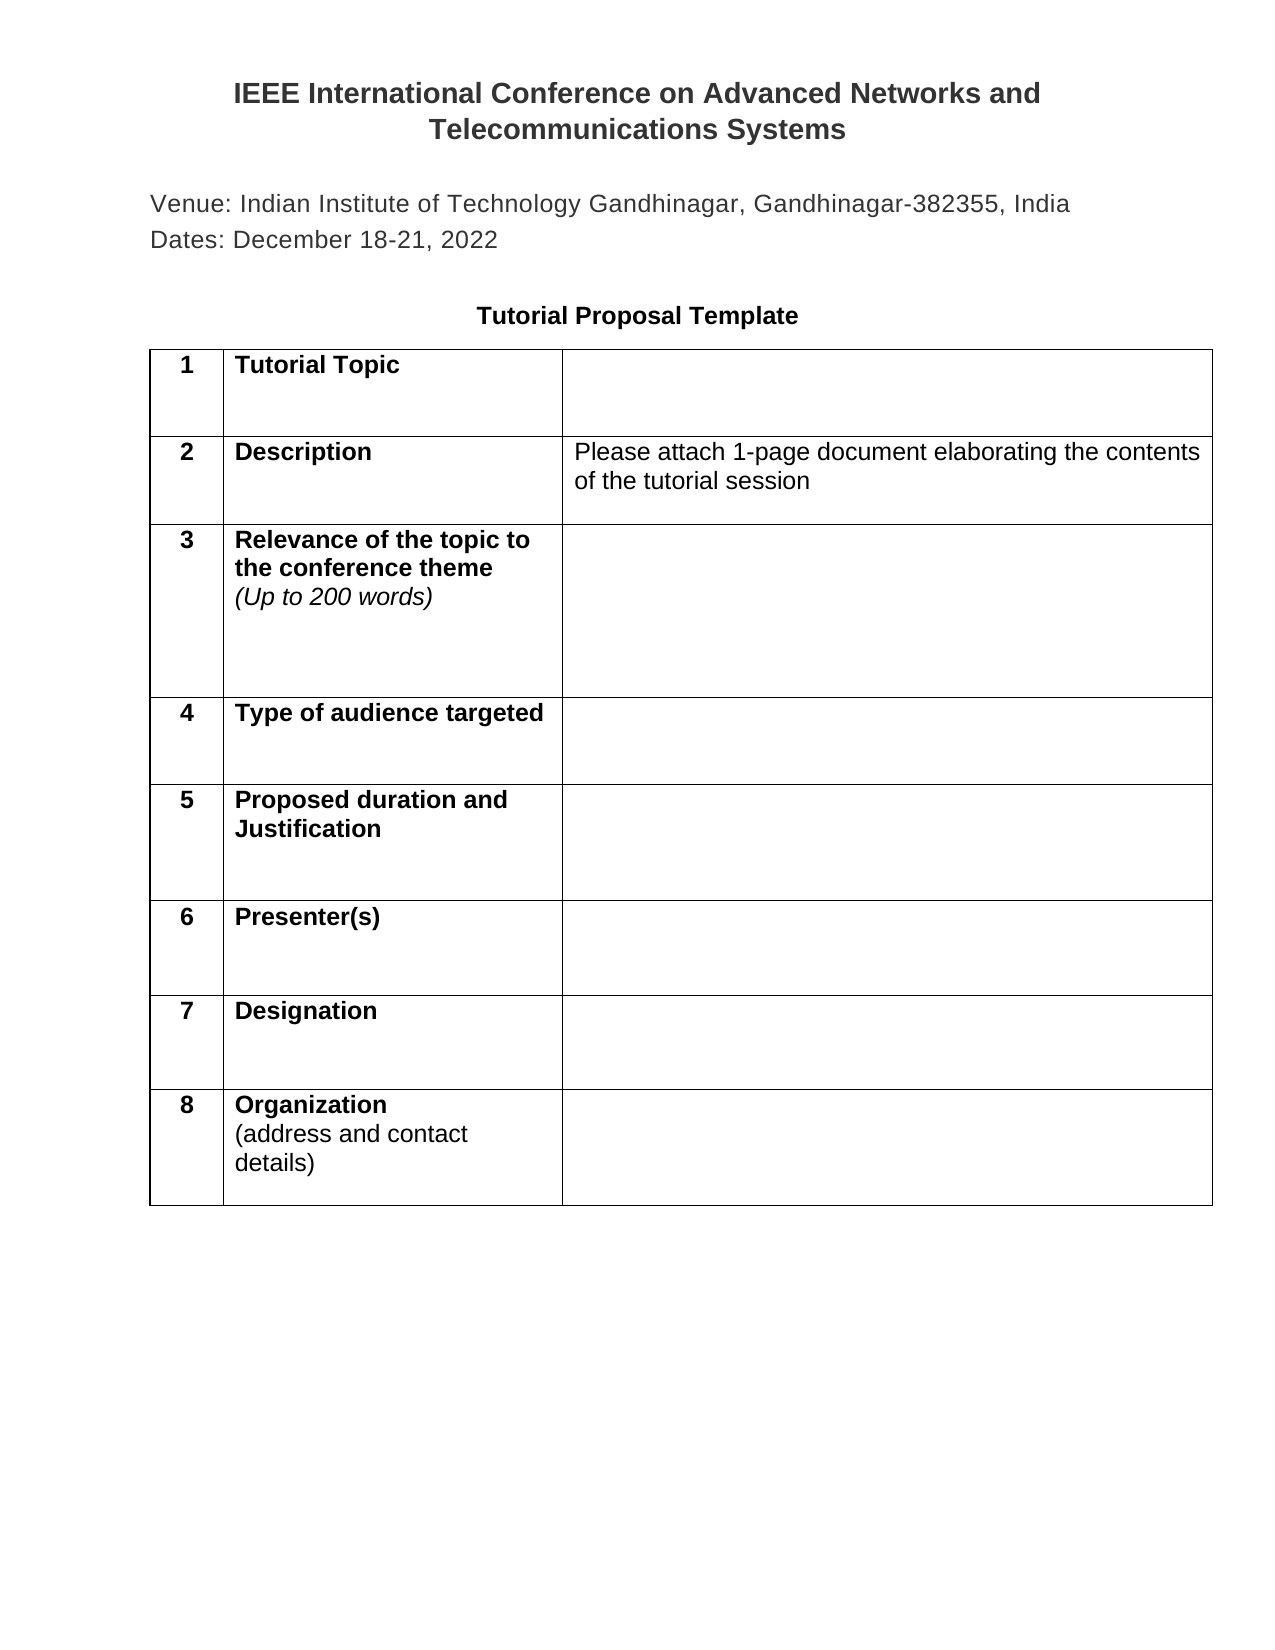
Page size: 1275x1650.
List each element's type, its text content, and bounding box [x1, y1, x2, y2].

table_cell [563, 901, 1212, 995]
table_cell Proposed duration and Justification [224, 785, 562, 900]
text IEEE International Conference on Advanced Networks and Telecommunications Systems [150, 74, 1125, 146]
table_cell 6 [151, 901, 223, 995]
table_cell [563, 1090, 1212, 1205]
text Tutorial Proposal Template [150, 301, 1125, 330]
table_cell 5 [151, 785, 223, 900]
table_cell Relevance of the topic to the conference theme (Up to 200 words) [224, 525, 562, 697]
table_cell Description [224, 437, 562, 523]
table_cell Presenter(s) [224, 901, 562, 995]
text Venue: Indian Institute of Technology Gandhinagar, Gandhinagar-382355, India [150, 182, 1125, 218]
table_cell [563, 698, 1212, 784]
table_header 1 [151, 350, 223, 436]
table_header Tutorial Topic [224, 350, 562, 436]
text Dates: December 18-21, 2022 [150, 218, 1125, 253]
table_cell 7 [151, 996, 223, 1089]
table_cell [563, 996, 1212, 1089]
table_cell 4 [151, 698, 223, 784]
table_cell 8 [151, 1090, 223, 1205]
table_cell Type of audience targeted [224, 698, 562, 784]
table_cell [563, 525, 1212, 697]
table_cell 3 [151, 525, 223, 697]
table_cell 2 [151, 437, 223, 523]
table_cell Organization (address and contact details) [224, 1090, 562, 1205]
table_cell [563, 785, 1212, 900]
table_cell Please attach 1-page document elaborating the contents of the tutorial session [563, 437, 1212, 523]
table_cell Designation [224, 996, 562, 1089]
table_header [563, 350, 1212, 436]
